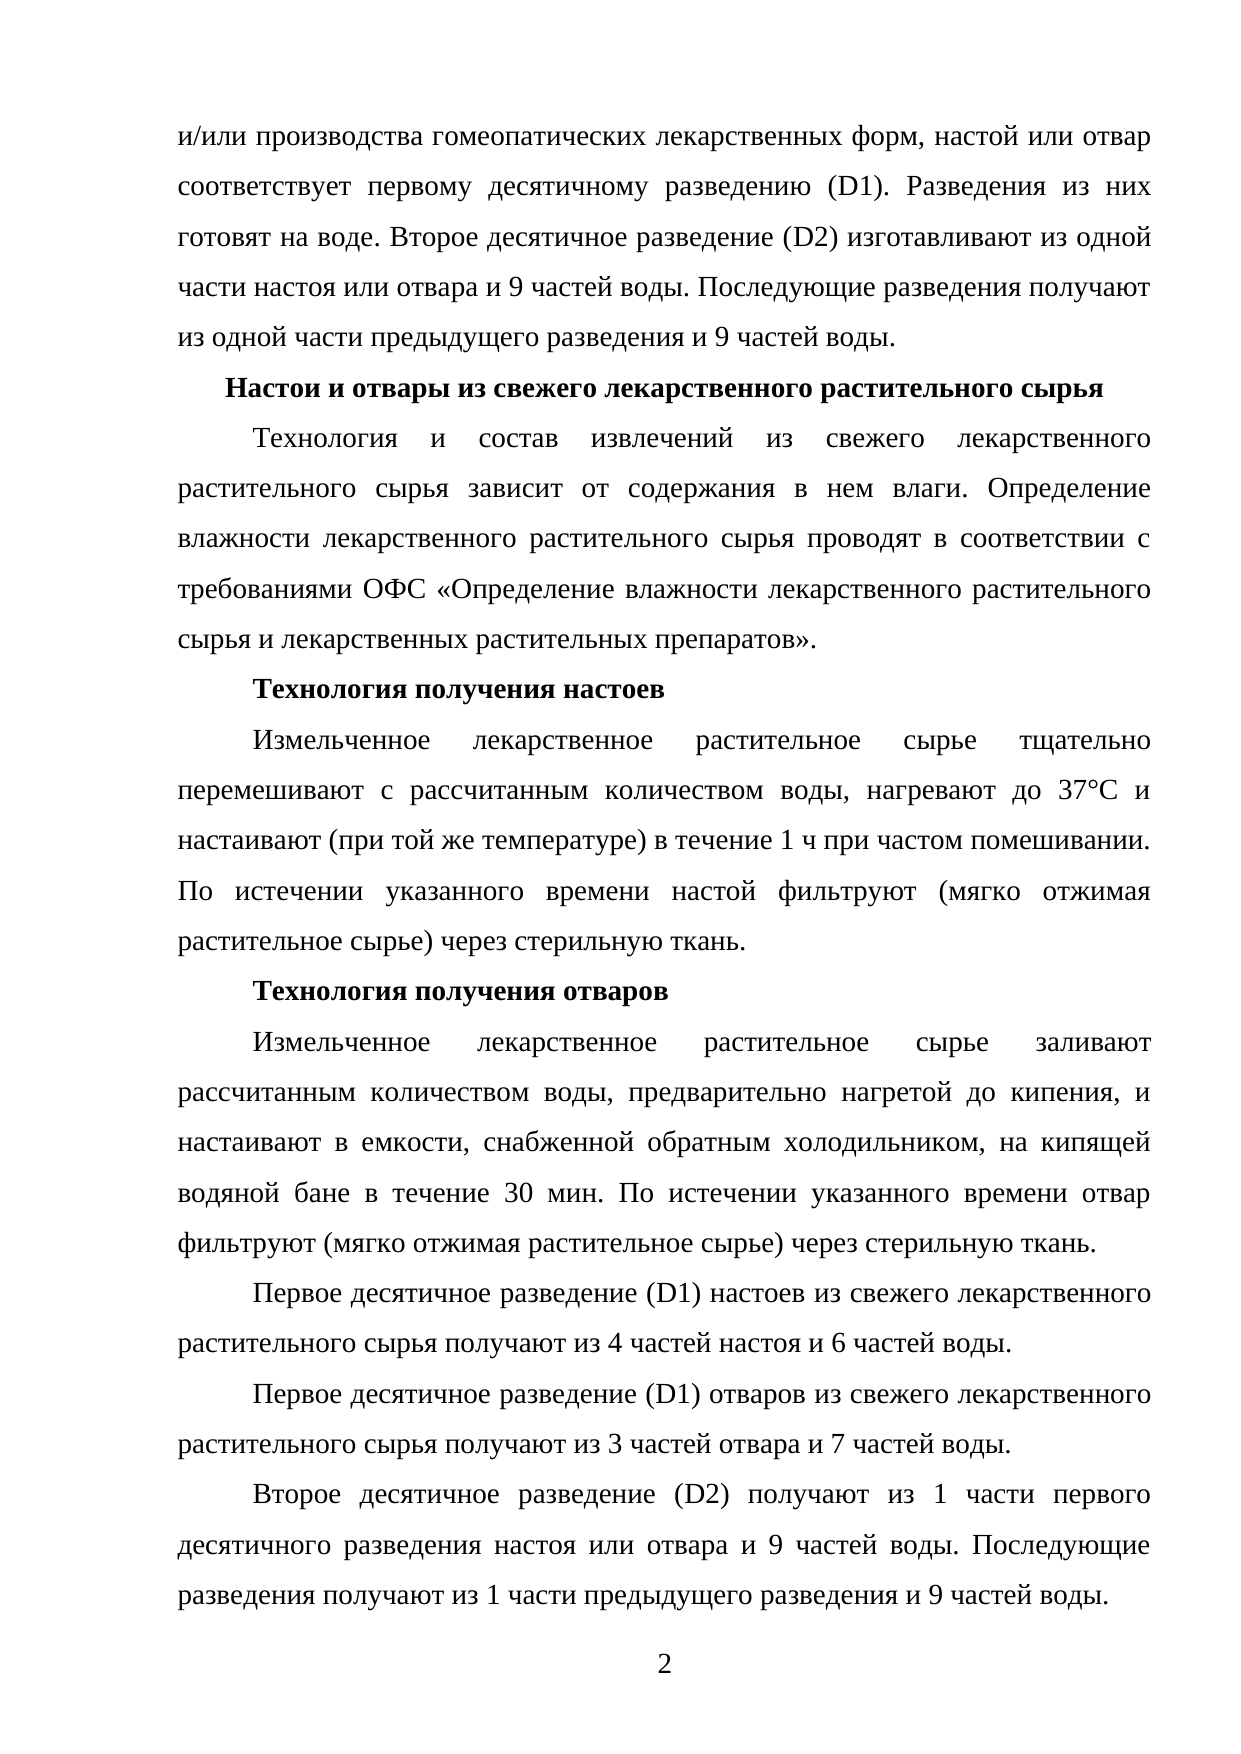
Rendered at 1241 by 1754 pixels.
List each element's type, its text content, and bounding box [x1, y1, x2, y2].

text Настои и отвары из свежего лекарственного растительного сырья [177, 370, 1152, 403]
text Первое десятичное разведение (D1) отваров из свежего лекарственного растительного сырья получают из 3 частей отвара и 7 частей воды. [177, 1376, 1152, 1460]
text Измельченное лекарственное растительное сырье тщательно перемешивают с рассчитанным количеством воды, нагревают до 37°С и настаивают (при той же температуре) в течение 1 ч при частом помешивании. По истечении указанного времени настой фильтруют (мягко отжимая растительное сырье) через стерильную ткань. [177, 722, 1152, 957]
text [177, 118, 1152, 353]
text Измельченное лекарственное растительное сырье заливают рассчитанным количеством воды, предварительно нагретой до кипения, и настаивают в емкости, снабженной обратным холодильником, на кипящей водяной бане в течение 30 мин. По истечении указанного времени отвар фильтруют (мягко отжимая растительное сырье) через стерильную ткань. [177, 1024, 1152, 1258]
text Технология получения настоев [177, 672, 1152, 705]
text Технология получения отваров [177, 973, 1152, 1007]
text Технология и состав извлечений из свежего лекарственного растительного сырья зависит от содержания в нем влаги. Определение влажности лекарственного растительного сырья проводят в соответствии с требованиями ОФС «Определение влажности лекарственного растительного сырья и лекарственных растительных препаратов». [177, 420, 1152, 655]
text Первое десятичное разведение (D1) настоев из свежего лекарственного растительного сырья получают из 4 частей настоя и 6 частей воды. [177, 1275, 1152, 1359]
text Второе десятичное разведение (D2) получают из 1 части первого десятичного разведения настоя или отвара и 9 частей воды. Последующие разведения получают из 1 части предыдущего разведения и 9 частей воды. [177, 1477, 1152, 1611]
